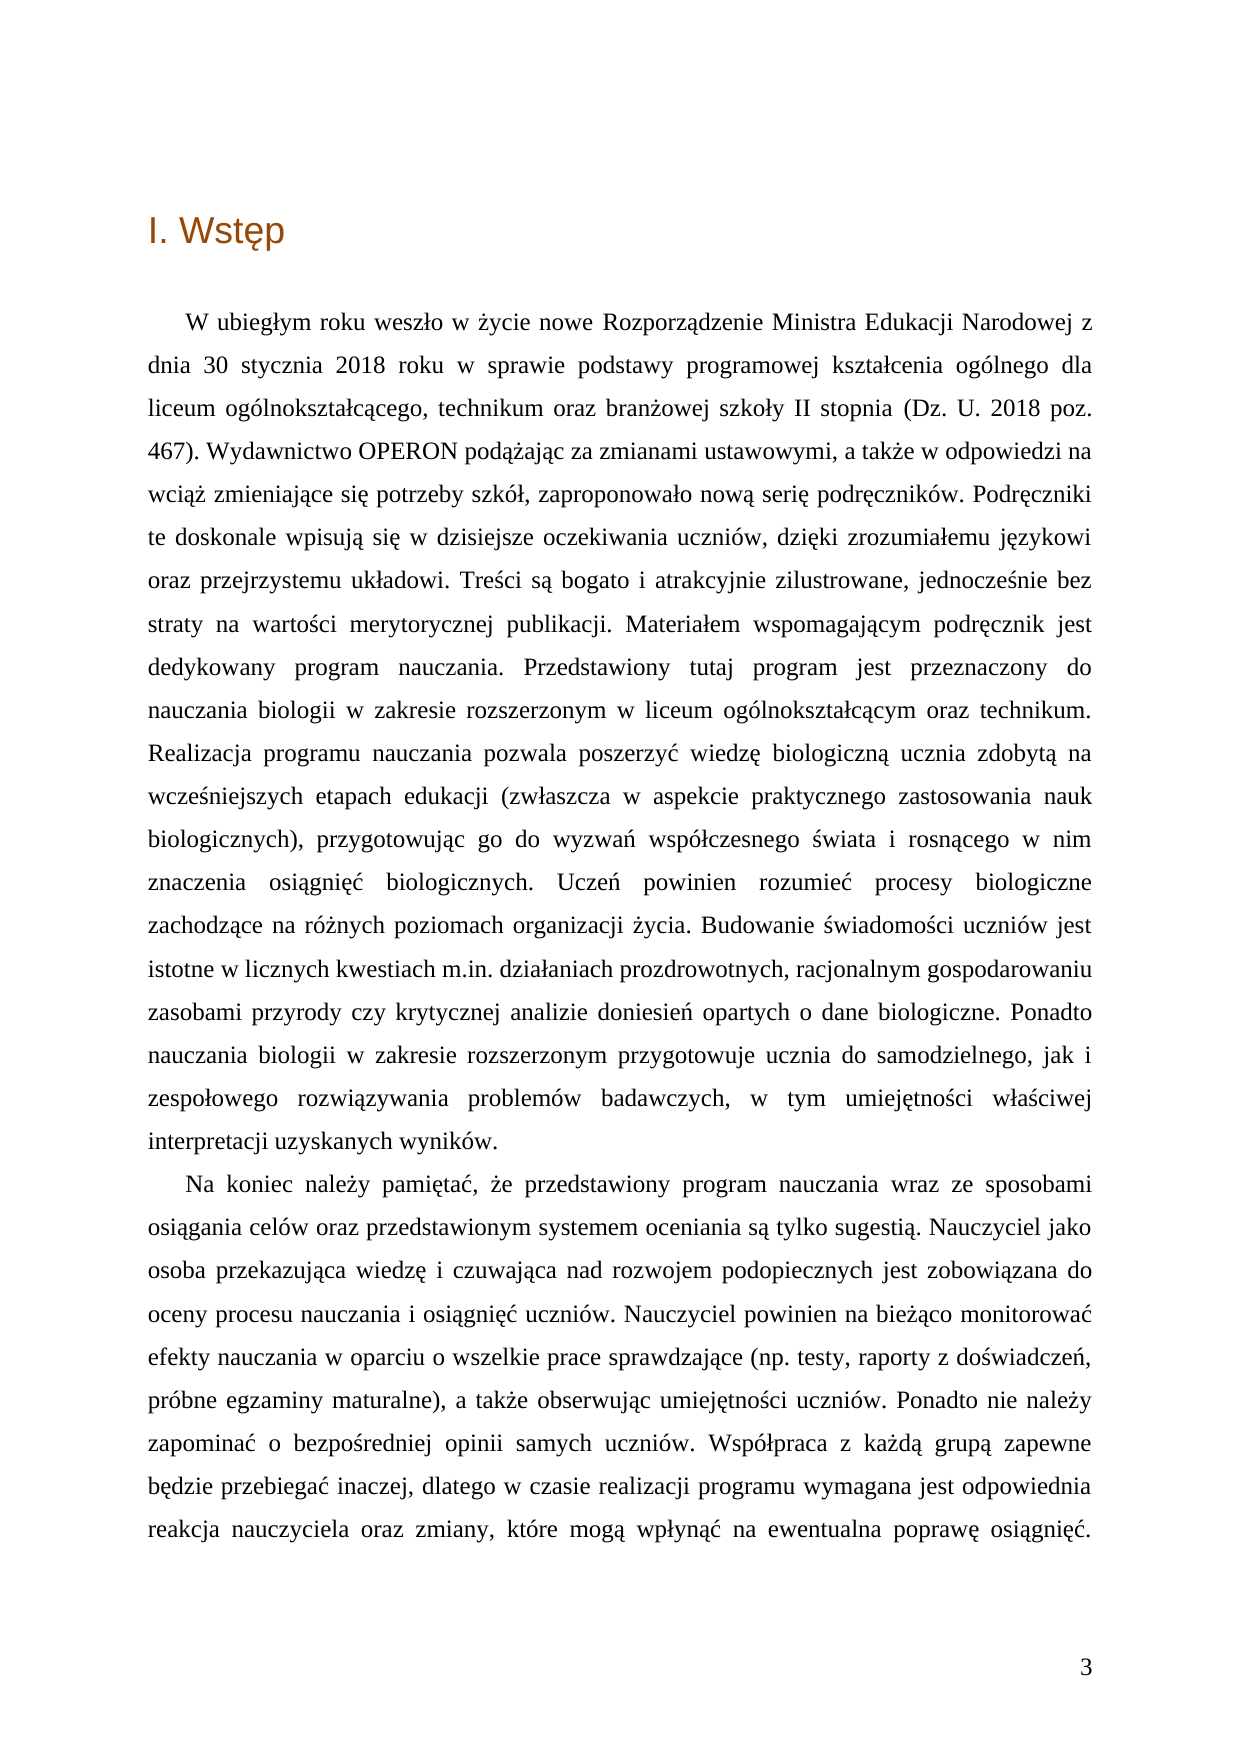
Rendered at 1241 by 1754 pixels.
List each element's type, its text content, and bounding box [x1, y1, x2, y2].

text I. Wstęp [148, 203, 1093, 251]
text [148, 1169, 1093, 1543]
text W ubiegłym roku weszło w życie nowe Rozporządzenie Ministra Edukacji Narodowej z dnia 30 stycznia 2018 roku w sprawie podstawy programowej kształcenia ogólnego dla liceum ogólnokształcącego, technikum oraz branżowej szkoły II stopnia (Dz. U. 2018 poz. 467). Wydawnictwo OPERON podążając za zmianami ustawowymi, a także w odpowiedzi na wciąż zmieniające się potrzeby szkół, zaproponowało nową serię podręczników. Podręczniki te doskonale wpisują się w dzisiejsze oczekiwania uczniów, dzięki zrozumiałemu językowi oraz przejrzystemu układowi. Treści są bogato i atrakcyjnie zilustrowane, jednocześnie bez straty na wartości merytorycznej publikacji. Materiałem wspomagającym podręcznik jest dedykowany program nauczania. Przedstawiony tutaj program jest przeznaczony do nauczania biologii w zakresie rozszerzonym w liceum ogólnokształcącym oraz technikum. Realizacja programu nauczania pozwala poszerzyć wiedzę biologiczną ucznia zdobytą na wcześniejszych etapach edukacji (zwłaszcza w aspekcie praktycznego zastosowania nauk biologicznych), przygotowując go do wyzwań współczesnego świata i rosnącego w nim znaczenia osiągnięć biologicznych. Uczeń powinien rozumieć procesy biologiczne zachodzące na różnych poziomach organizacji życia. Budowanie świadomości uczniów jest istotne w licznych kwestiach m.in. działaniach prozdrowotnych, racjonalnym gospodarowaniu zasobami przyrody czy krytycznej analizie doniesień opartych o dane biologiczne. Ponadto nauczania biologii w zakresie rozszerzonym przygotowuje ucznia do samodzielnego, jak i zespołowego rozwiązywania problemów badawczych, w tym umiejętności właściwej interpretacji uzyskanych wyników. [148, 307, 1093, 1155]
